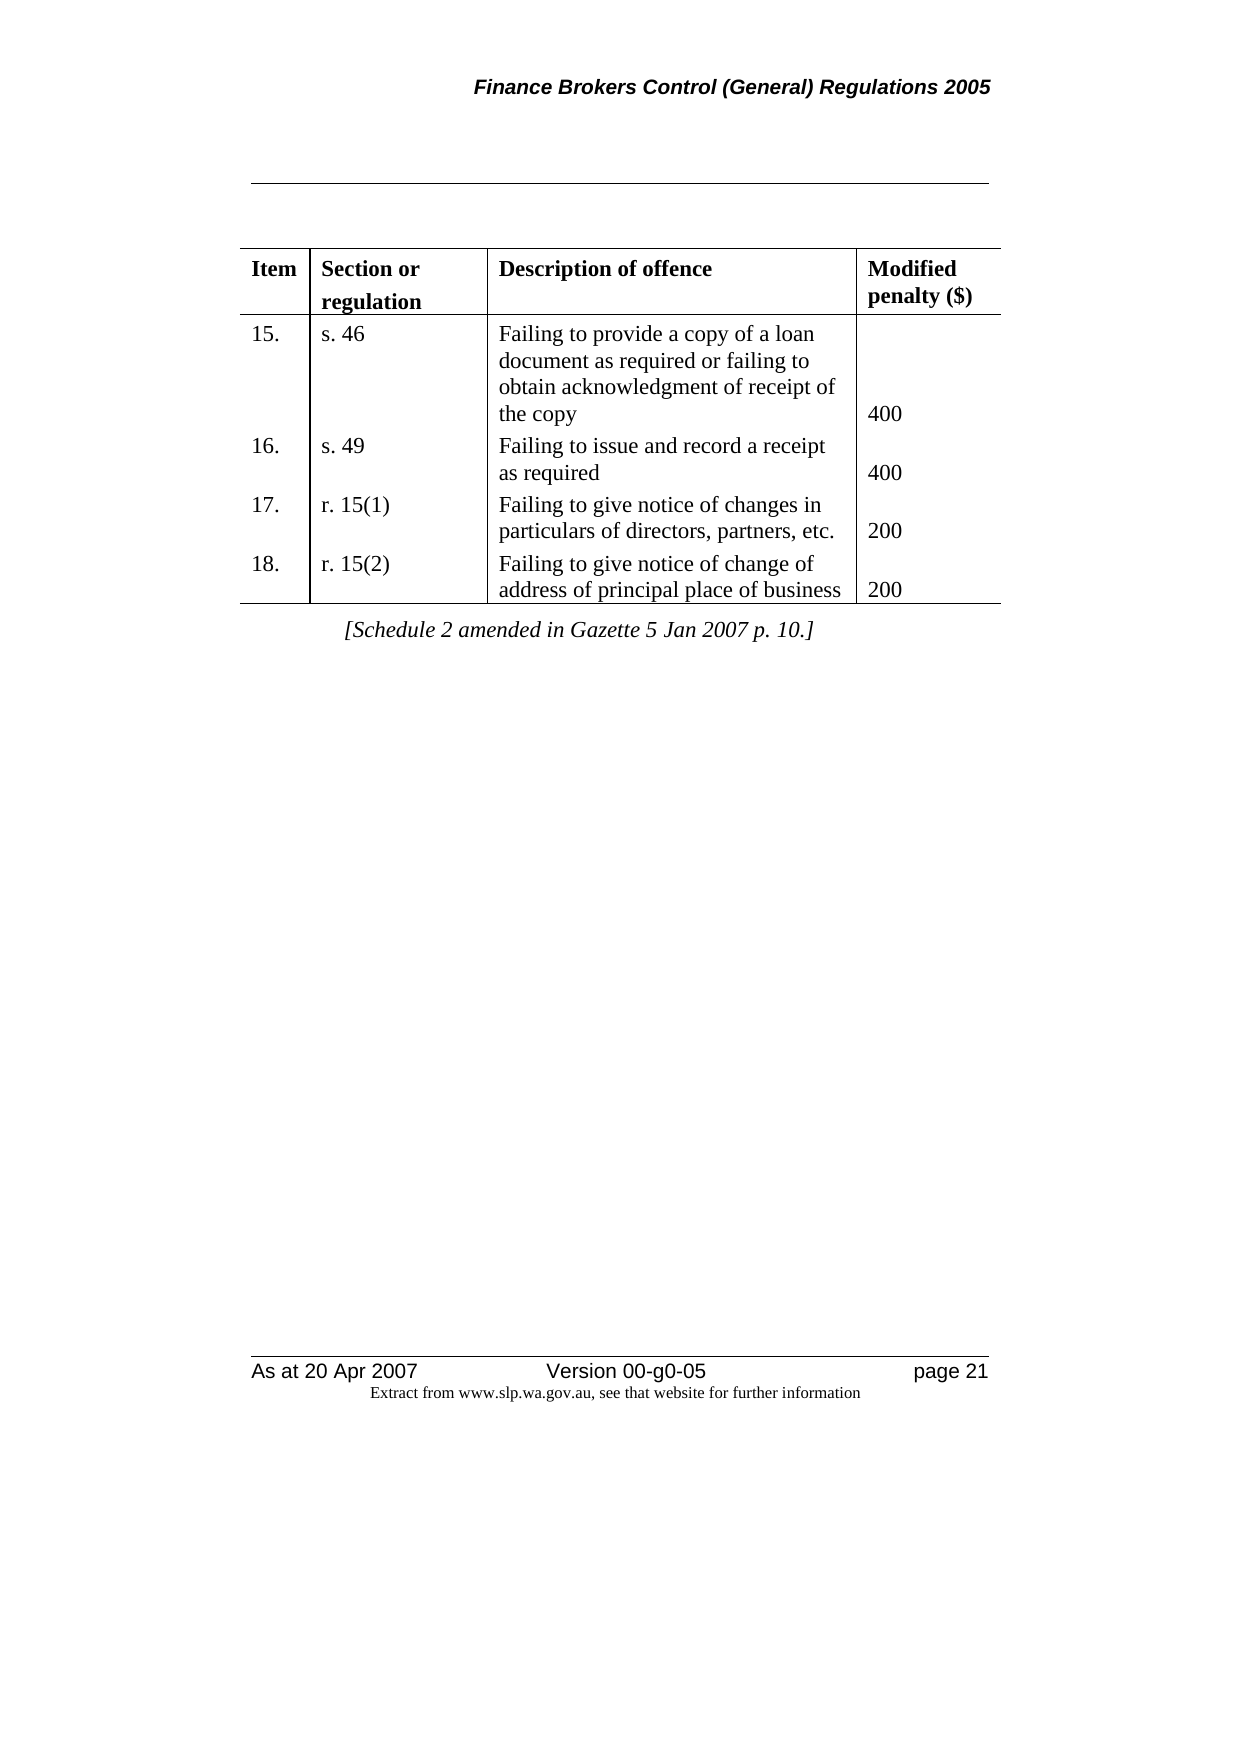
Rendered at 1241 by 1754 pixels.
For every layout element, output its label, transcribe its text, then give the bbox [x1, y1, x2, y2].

table_cell 400 [857, 426, 1001, 485]
table_cell Failing to give notice of changes in particulars of directors, partners, etc. [488, 485, 856, 544]
table_header Description of offence [488, 249, 856, 314]
table_cell Failing to provide a copy of a loan document as required or failing to obtain acknowledgment of receipt of the copy [488, 315, 856, 426]
table_header Section or regulation [311, 249, 487, 314]
table_cell 18. [240, 544, 309, 603]
table_cell 200 [857, 544, 1001, 603]
text [Schedule 2 amended in Gazette 5 Jan 2007 p. 10.] [251, 616, 989, 643]
table_cell 200 [857, 485, 1001, 544]
table_cell r. 15(2) [311, 544, 487, 603]
table_cell s. 46 [311, 315, 487, 426]
table_cell Failing to issue and record a receipt as required [488, 426, 856, 485]
table_header Modified penalty ($) [857, 249, 1001, 314]
table_header Item [240, 249, 309, 314]
table_cell r. 15(1) [311, 485, 487, 544]
table_cell 15. [240, 315, 309, 426]
table_cell 16. [240, 426, 309, 485]
table_cell 17. [240, 485, 309, 544]
table_cell s. 49 [311, 426, 487, 485]
table_cell Failing to give notice of change of address of principal place of business [488, 544, 856, 603]
table_cell 400 [857, 315, 1001, 426]
